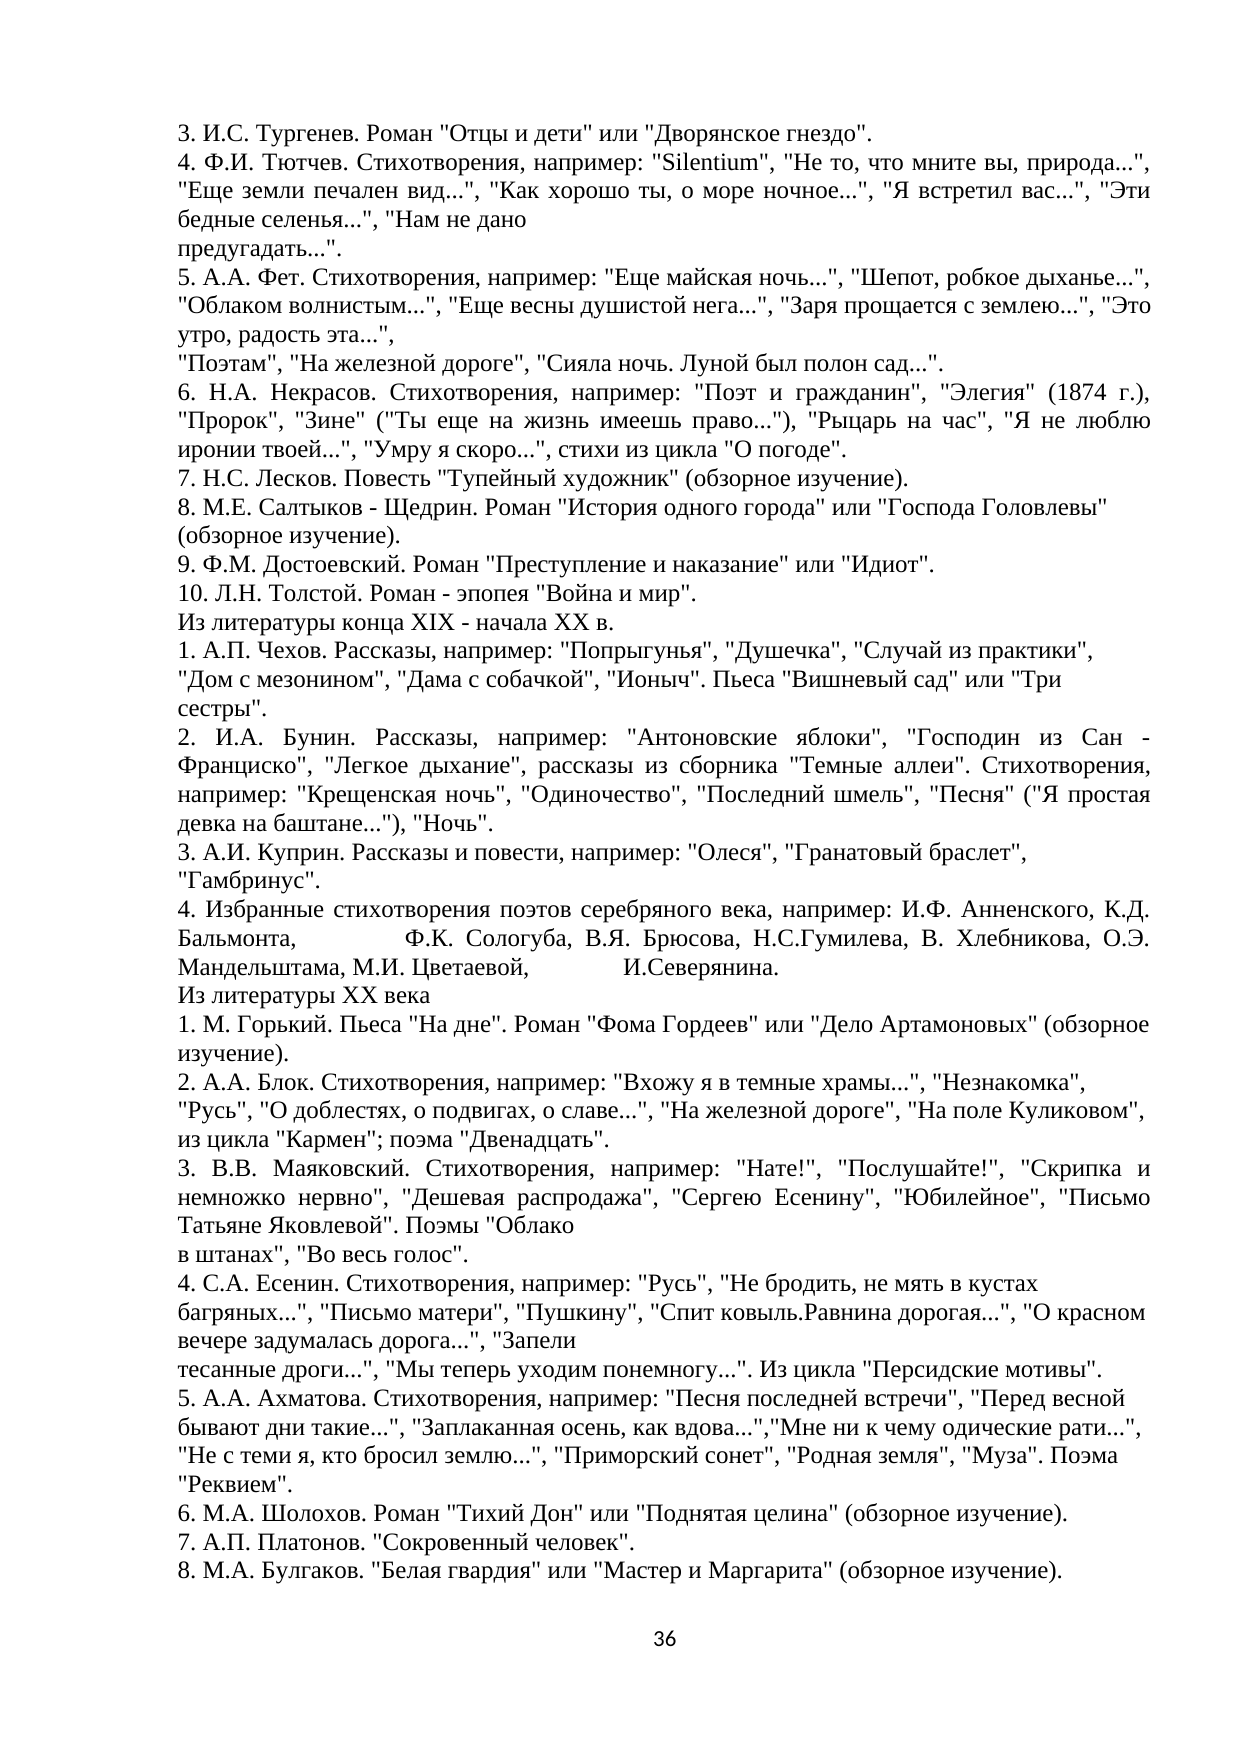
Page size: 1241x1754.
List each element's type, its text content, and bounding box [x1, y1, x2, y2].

text 1. М. Горький. Пьеса "На дне". Роман "Фома Гордеев" или "Дело Артамоновых" (обзорное изучение). [177, 1009, 1152, 1067]
text 8. М.Е. Салтыков - Щедрин. Роман "История одного города" или "Господа Головлевы" (обзорное изучение). [177, 492, 1152, 549]
text в штанах", "Во весь голос". [177, 1239, 1152, 1268]
text 7. Н.С. Лесков. Повесть "Тупейный художник" (обзорное изучение). [177, 463, 1152, 492]
text Из литературы XX века [177, 981, 1152, 1009]
text 4. Избранные стихотворения поэтов серебряного века, например: И.Ф. Анненского, К.Д. Бальмонта, Ф.К. Сологуба, В.Я. Брюсова, Н.С.Гумилева, В. Хлебникова, О.Э. Мандельштама, М.И. Цветаевой, И.Северянина. [177, 894, 1152, 981]
text 8. М.А. Булгаков. "Белая гвардия" или "Мастер и Маргарита" (обзорное изучение). [177, 1556, 1152, 1584]
text 3. И.С. Тургенев. Роман "Отцы и дети" или "Дворянское гнездо". [177, 118, 1152, 147]
text 7. А.П. Платонов. "Сокровенный человек". [177, 1527, 1152, 1556]
text тесанные дроги...", "Мы теперь уходим понемногу...". Из цикла "Персидские мотивы". [177, 1354, 1152, 1383]
text 5. А.А. Фет. Стихотворения, например: "Еще майская ночь...", "Шепот, робкое дыханье...", "Облаком волнистым...", "Еще весны душистой нега...", "Заря прощается с землею...", "Это утро, радость эта...", [177, 262, 1152, 348]
text 2. А.А. Блок. Стихотворения, например: "Вхожу я в темные храмы...", "Незнакомка", "Русь", "О доблестях, о подвигах, о славе...", "На железной дороге", "На поле Куликовом", из цикла "Кармен"; поэма "Двенадцать". [177, 1067, 1152, 1153]
text 5. А.А. Ахматова. Стихотворения, например: "Песня последней встречи", "Перед весной бывают дни такие...", "Заплаканная осень, как вдова...","Мне ни к чему одические рати...", "Не с теми я, кто бросил землю...", "Приморский сонет", "Родная земля", "Муза". Поэма "Реквием". [177, 1383, 1152, 1498]
text 3. В.В. Маяковский. Стихотворения, например: "Нате!", "Послушайте!", "Скрипка и немножко нервно", "Дешевая распродажа", "Сергею Есенину", "Юбилейное", "Письмо Татьяне Яковлевой". Поэмы "Облако [177, 1153, 1152, 1239]
text 6. Н.А. Некрасов. Стихотворения, например: "Поэт и гражданин", "Элегия" (1874 г.), "Пророк", "Зине" ("Ты еще на жизнь имеешь право..."), "Рыцарь на час", "Я не люблю иронии твоей...", "Умру я скоро...", стихи из цикла "О погоде". [177, 377, 1152, 463]
text 10. Л.Н. Толстой. Роман - эпопея "Война и мир". [177, 578, 1152, 607]
text 3. А.И. Куприн. Рассказы и повести, например: "Олеся", "Гранатовый браслет", "Гамбринус". [177, 837, 1152, 894]
text Из литературы конца XIX - начала XX в. [177, 607, 1152, 636]
text 1. А.П. Чехов. Рассказы, например: "Попрыгунья", "Душечка", "Случай из практики", "Дом с мезонином", "Дама с собачкой", "Ионыч". Пьеса "Вишневый сад" или "Три сестры". [177, 636, 1152, 722]
text 4. Ф.И. Тютчев. Стихотворения, например: "Silentium", "He то, что мните вы, природа...", "Еще земли печален вид...", "Как хорошо ты, о море ночное...", "Я встретил вас...", "Эти бедные селенья...", "Нам не дано [177, 147, 1152, 233]
text 2. И.А. Бунин. Рассказы, например: "Антоновские яблоки", "Господин из Сан - Франциско", "Легкое дыхание", рассказы из сборника "Темные аллеи". Стихотворения, например: "Крещенская ночь", "Одиночество", "Последний шмель", "Песня" ("Я простая девка на баштане..."), "Ночь". [177, 722, 1152, 837]
text 9. Ф.М. Достоевский. Роман "Преступление и наказание" или "Идиот". [177, 549, 1152, 578]
text 4. С.А. Есенин. Стихотворения, например: "Русь", "Не бродить, не мять в кустах багряных...", "Письмо матери", "Пушкину", "Спит ковыль.Равнина дорогая...", "О красном вечере задумалась дорога...", "Запели [177, 1268, 1152, 1354]
text "Поэтам", "На железной дороге", "Сияла ночь. Луной был полон сад...". [177, 348, 1152, 377]
text предугадать...". [177, 233, 1152, 262]
text 6. М.А. Шолохов. Роман "Тихий Дон" или "Поднятая целина" (обзорное изучение). [177, 1498, 1152, 1527]
